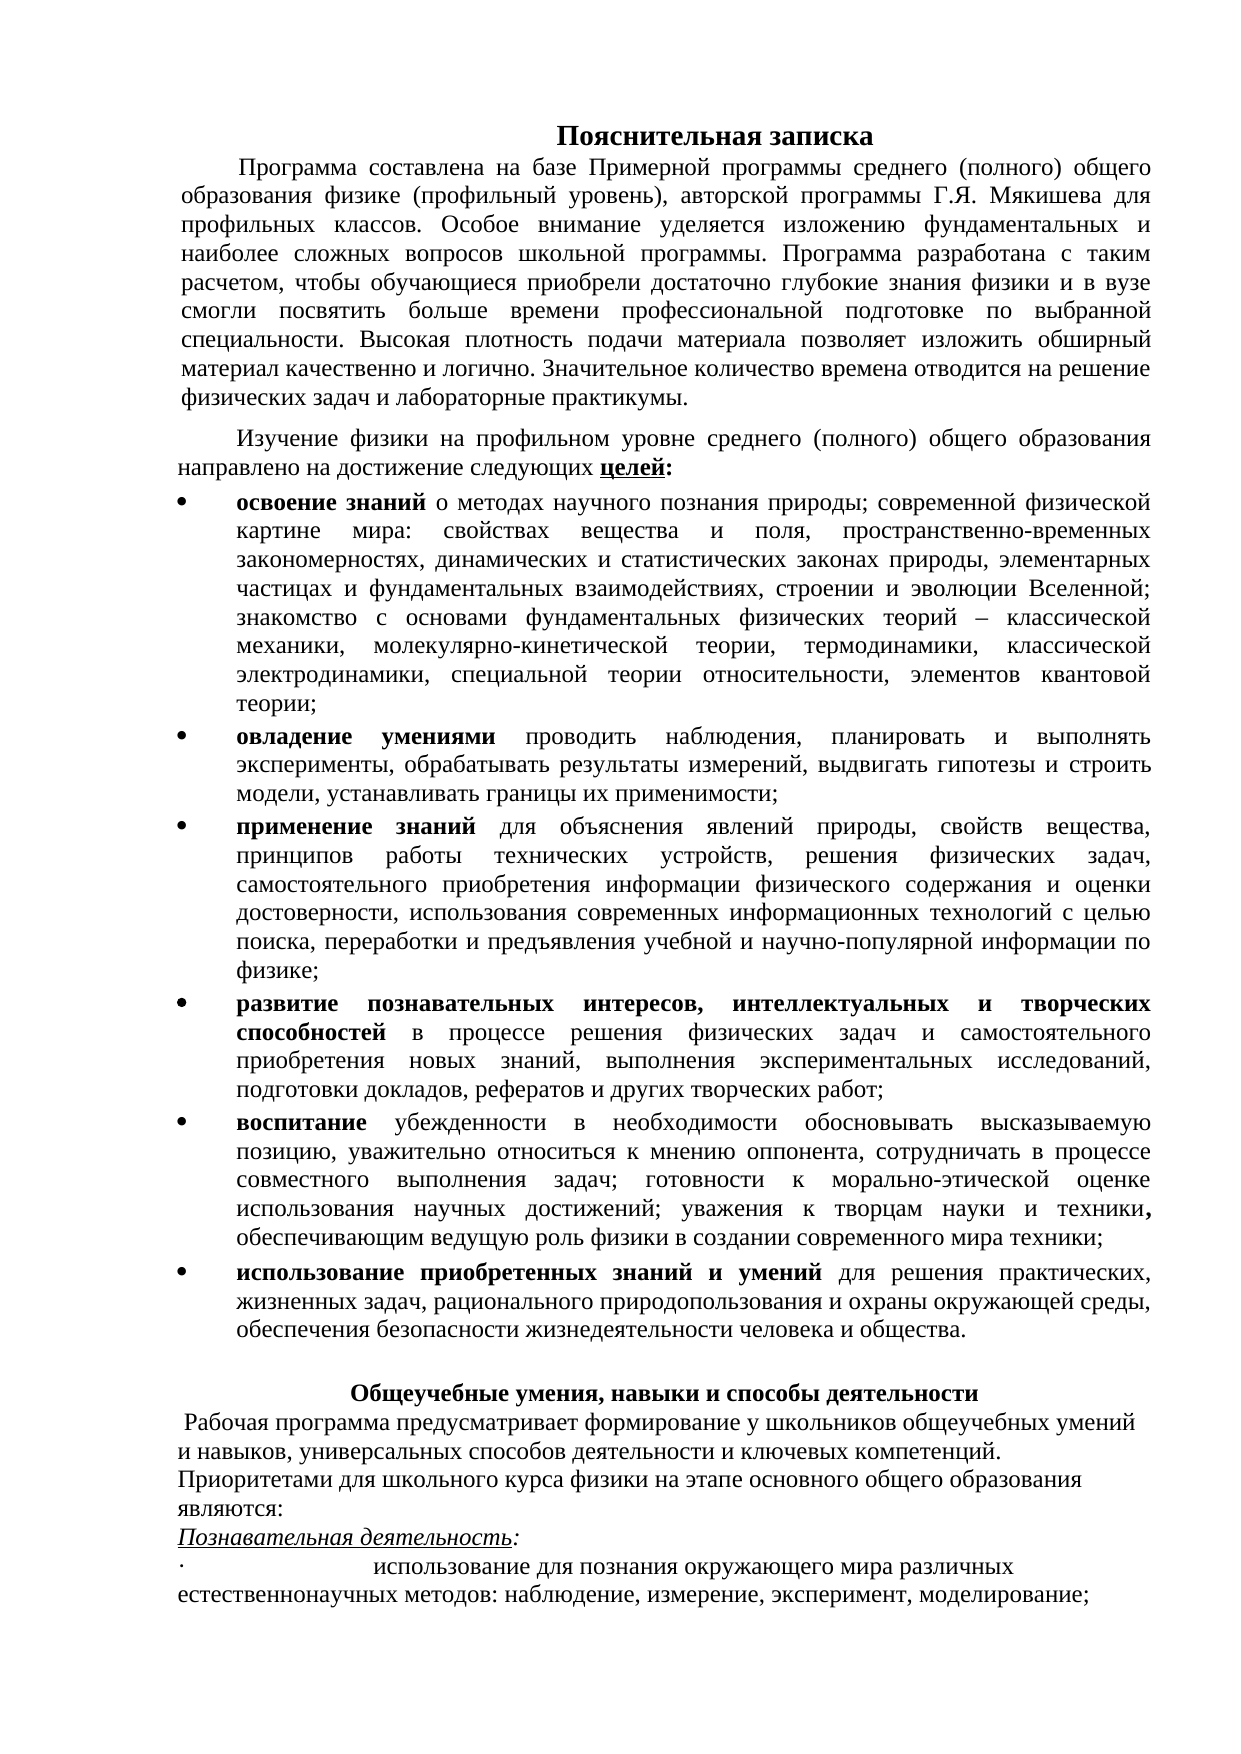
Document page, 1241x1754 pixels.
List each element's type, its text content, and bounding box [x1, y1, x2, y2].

text Общеучебные умения, навыки и способы деятельности [177, 1378, 1152, 1407]
text · использование для познания окружающего мира различных естественнонаучных методов: наблюдение, измерение, эксперимент, моделирование; [177, 1551, 1152, 1608]
text Рабочая программа предусматривает формирование у школьников общеучебных умений и навыков, универсальных способов деятельности и ключевых компетенций. Приоритетами для школьного курса физики на этапе основного общего образования являются: [177, 1407, 1152, 1522]
list применение знаний для объяснения явлений природы, свойств вещества, принципов работы технических устройств, решения физических задач, самостоятельного приобретения информации физического содержания и оценки достоверности, использования современных информационных технологий с целью поиска, переработки и предъявления учебной и научно-популярной информации по физике; [177, 811, 1152, 984]
list освоение знаний о методах научного познания природы; современной физической картине мира: свойствах вещества и поля, пространственно-временных закономерностях, динамических и статистических законах природы, элементарных частицах и фундаментальных взаимодействиях, строении и эволюции Вселенной; знакомство с основами фундаментальных физических теорий – классической механики, молекулярно-кинетической теории, термодинамики, классической электродинамики, специальной теории относительности, элементов квантовой теории; [177, 487, 1152, 717]
text Познавательная деятельность: [177, 1522, 1152, 1551]
text Программа составлена на базе Примерной программы среднего (полного) общего образования физике (профильный уровень), авторской программы Г.Я. Мякишева для профильных классов. Особое внимание уделяется изложению фундаментальных и наиболее сложных вопросов школьной программы. Программа разработана с таким расчетом, чтобы обучающиеся приобрели достаточно глубокие знания физики и в вузе смогли посвятить больше времени профессиональной подготовке по выбранной специальности. Высокая плотность подачи материала позволяет изложить обширный материал качественно и логично. Значительное количество времена отводится на решение физических задач и лабораторные практикумы. [181, 152, 1152, 410]
text Изучение физики на профильном уровне среднего (полного) общего образования направлено на достижение следующих целей: [177, 423, 1152, 480]
list развитие познавательных интересов, интеллектуальных и творческих способностей в процессе решения физических задач и самостоятельного приобретения новых знаний, выполнения экспериментальных исследований, подготовки докладов, рефератов и других творческих работ; [177, 988, 1152, 1103]
list использование приобретенных знаний и умений для решения практических, жизненных задач, рационального природопользования и охраны окружающей среды, обеспечения безопасности жизнедеятельности человека и общества. [177, 1257, 1152, 1343]
list овладение умениями проводить наблюдения, планировать и выполнять эксперименты, обрабатывать результаты измерений, выдвигать гипотезы и строить модели, устанавливать границы их применимости; [177, 721, 1152, 807]
list воспитание убежденности в необходимости обосновывать высказываемую позицию, уважительно относиться к мнению оппонента, сотрудничать в процессе совместного выполнения задач; готовности к морально-этической оценке использования научных достижений; уважения к творцам науки и техники, обеспечивающим ведущую роль физики в создании современного мира техники; [177, 1107, 1152, 1251]
text Пояснительная записка [556, 118, 1152, 152]
